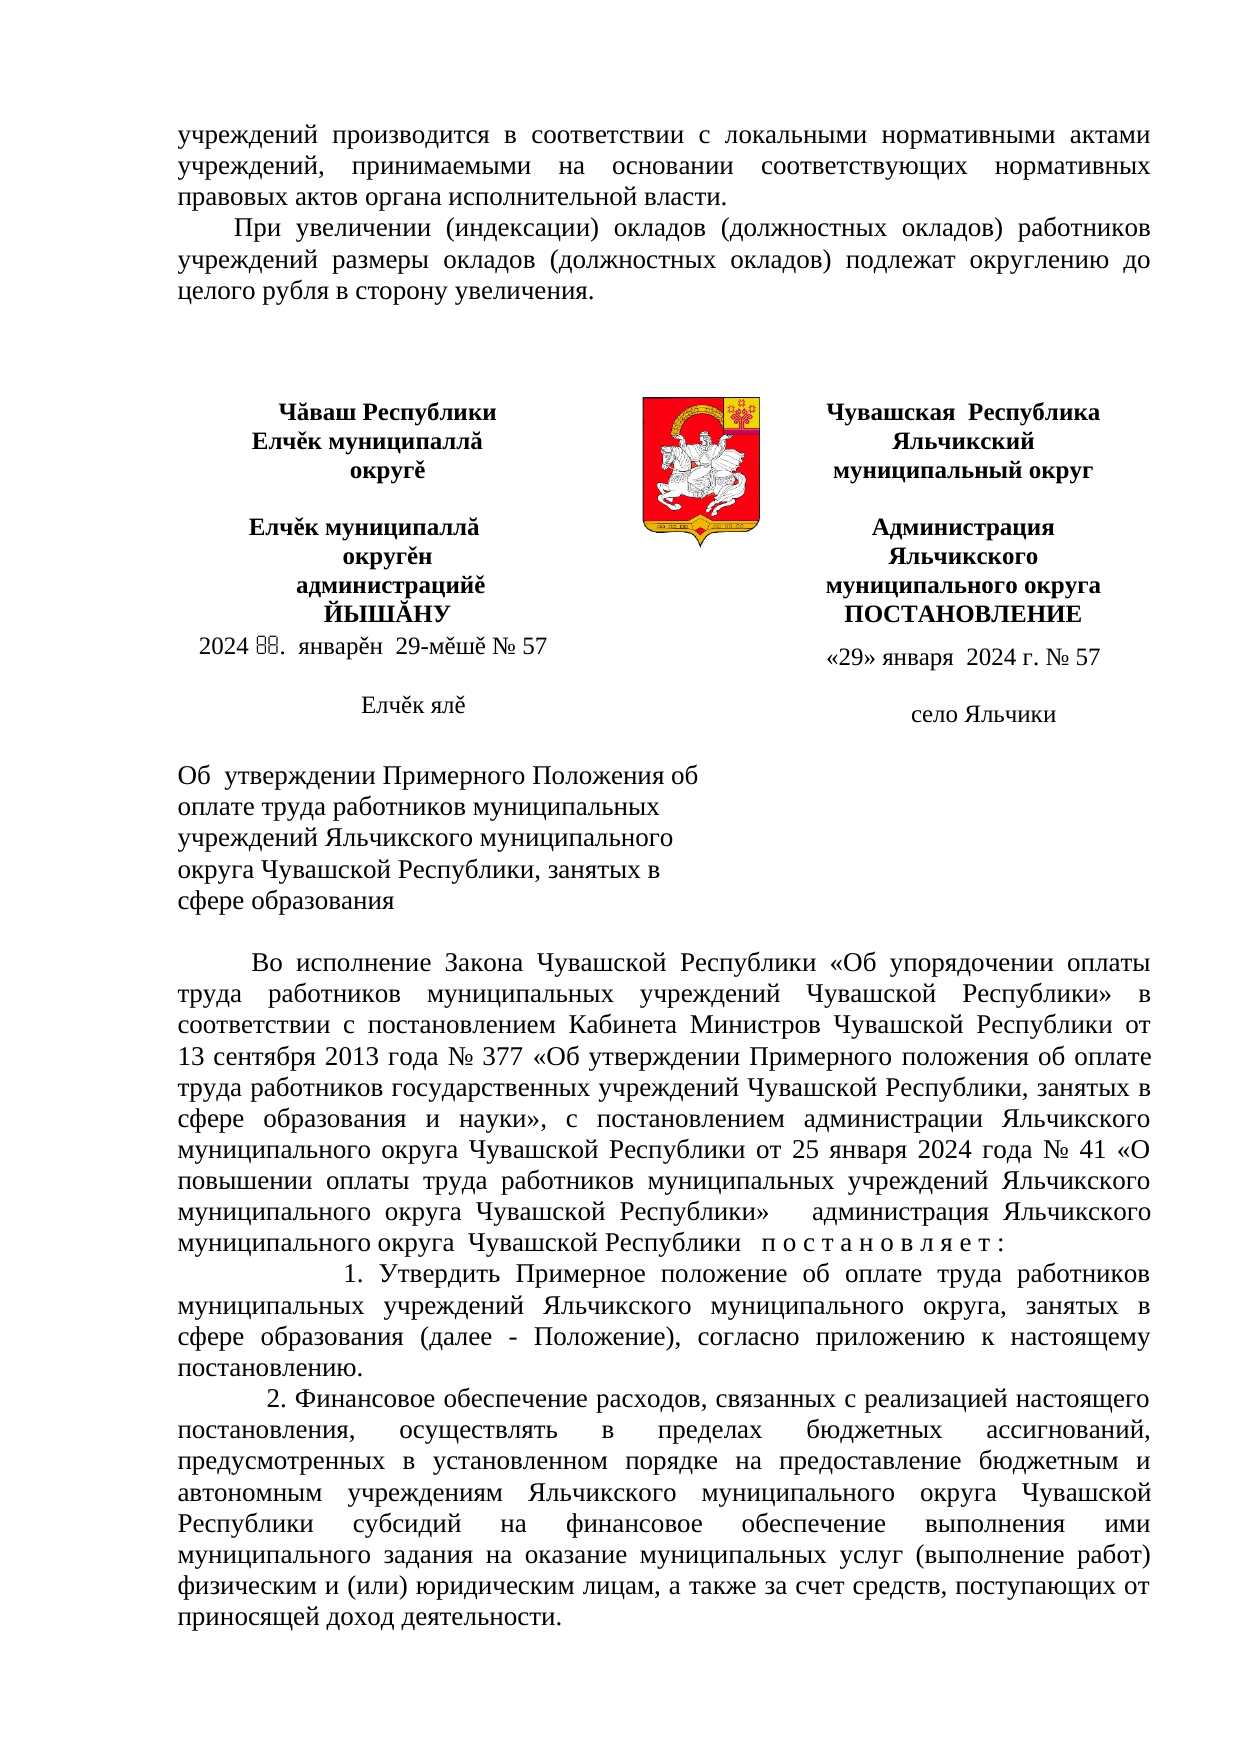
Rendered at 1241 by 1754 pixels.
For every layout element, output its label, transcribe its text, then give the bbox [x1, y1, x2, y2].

text При увеличении (индексации) окладов (должностных окладов) работников учреждений размеры окладов (должностных окладов) подлежат округлению до целого рубля в сторону увеличения. [177, 212, 1152, 305]
table_header Чăваш Республики Елчěк муниципаллă округě Елчěк муниципаллă округěн администрацийě ЙЫШĂНУ 2024 . январěн 29-мěшě № 57 Елчěк ялě [52, 398, 620, 728]
table_header [620, 398, 782, 728]
text Во исполнение Закона Чувашской Республики «Об упорядочении оплаты труда работников муниципальных учреждений Чувашской Республики» в соответствии с постановлением Кабинета Министров Чувашской Республики от 13 сентября 2013 года № 377 «Об утверждении Примерного положения об оплате труда работников государственных учреждений Чувашской Республики, занятых в сфере образования и науки», с постановлением администрации Яльчикского муниципального округа Чувашской Республики от 25 января 2024 года № 41 «О повышении оплаты труда работников муниципальных учреждений Яльчикского муниципального округа Чувашской Республики» администрация Яльчикского муниципального округа Чувашской Республики п о с т а н о в л я е т : [177, 946, 1152, 1258]
title 1. Утвердить Примерное положение об оплате труда работников муниципальных учреждений Яльчикского муниципального округа, занятых в сфере образования (далее - Положение), согласно приложению к настоящему постановлению. [177, 1258, 1152, 1382]
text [177, 118, 1152, 212]
picture [642, 397, 760, 549]
table_header Чувашская Республика Яльчикский муниципальный округ Администрация Яльчикского муниципального округа ПОСТАНОВЛЕНИЕ «29» января 2024 г. № 57 село Яльчики [783, 398, 1240, 728]
title 2. Финансовое обеспечение расходов, связанных с реализацией настоящего постановления, осуществлять в пределах бюджетных ассигнований, предусмотренных в установленном порядке на предоставление бюджетным и автономным учреждениям Яльчикского муниципального округа Чувашской Республики субсидий на финансовое обеспечение выполнения ими муниципального задания на оказание муниципальных услуг (выполнение работ) физическим и (или) юридическим лицам, а также за счет средств, поступающих от приносящей доход деятельности. [177, 1382, 1152, 1631]
title Об утверждении Примерного Положения об оплате труда работников муниципальных учреждений Яльчикского муниципального округа Чувашской Республики, занятых в сфере образования [177, 759, 709, 915]
